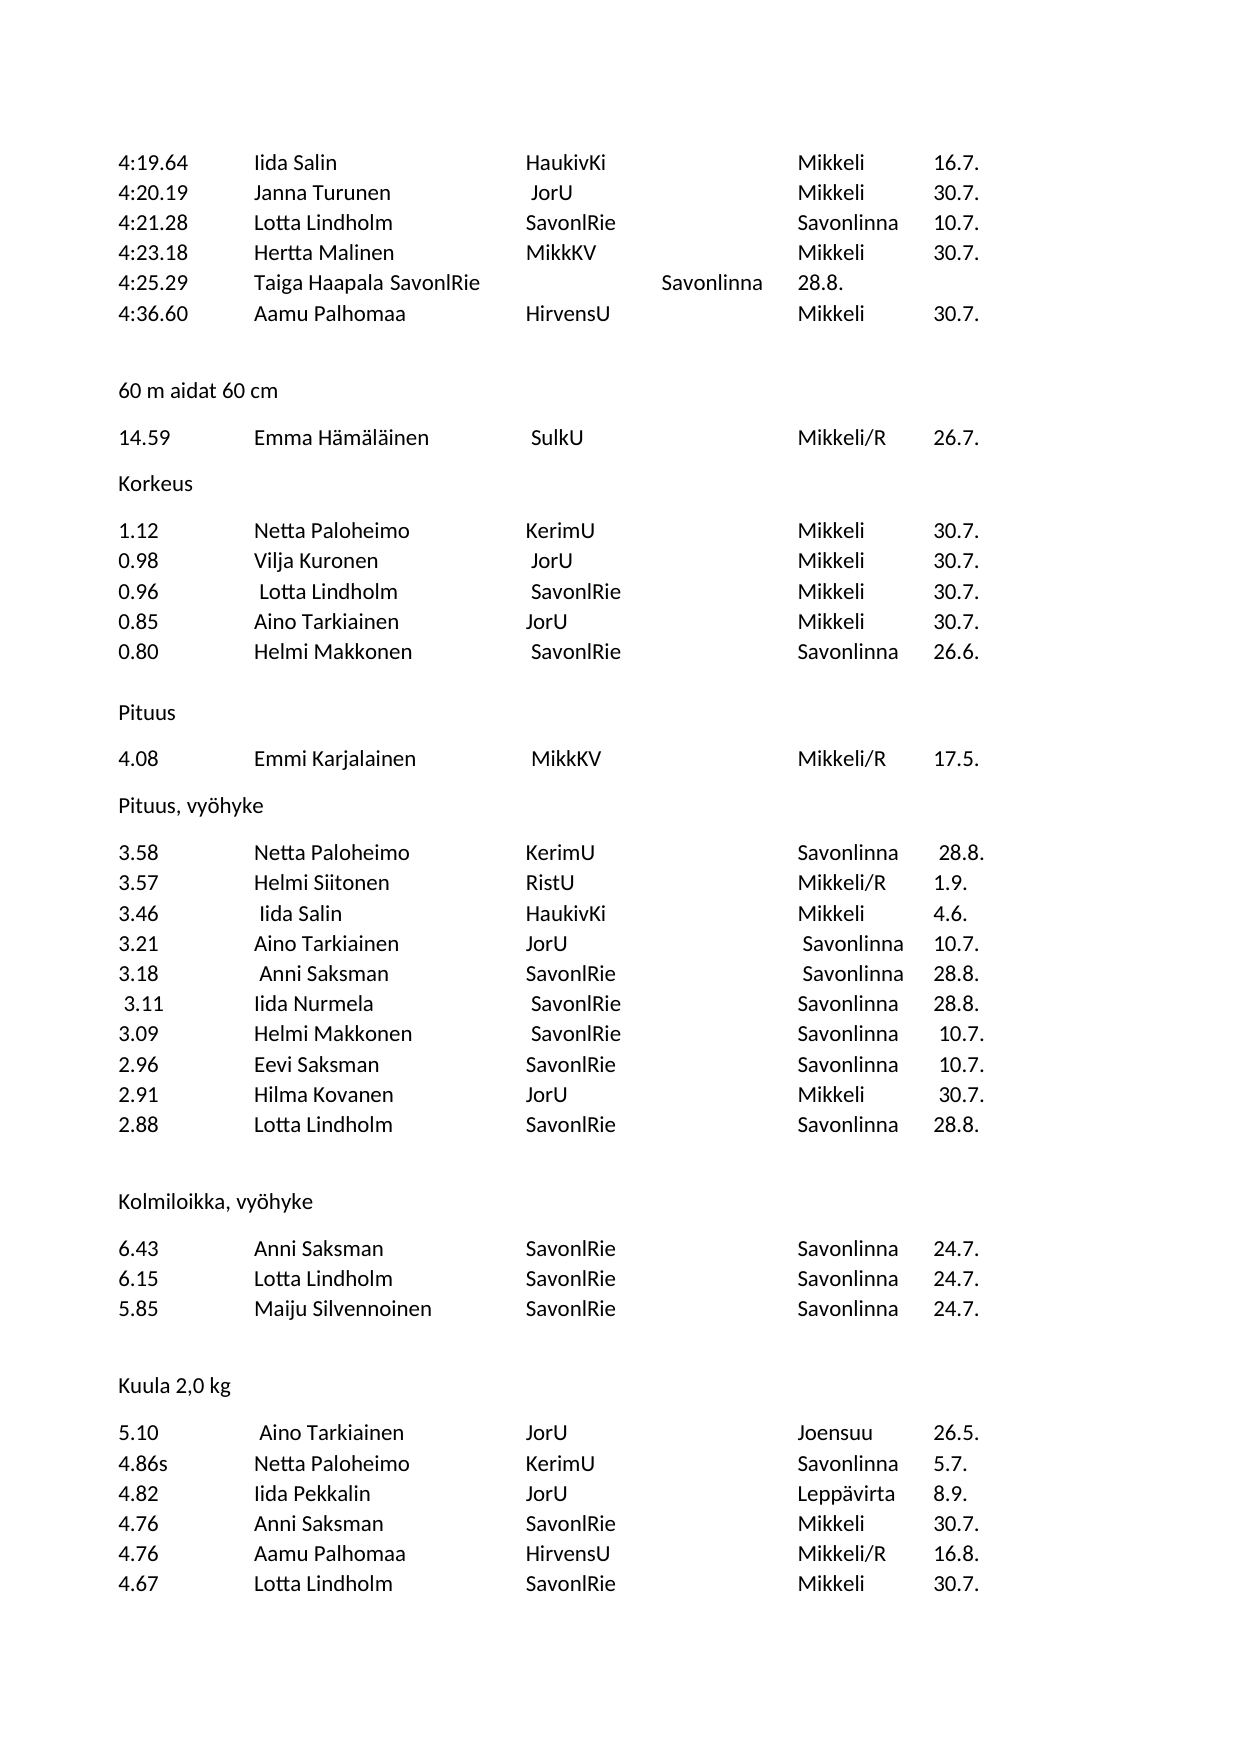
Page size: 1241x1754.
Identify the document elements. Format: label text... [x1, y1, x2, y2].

text 2.96 Eevi Saksman SavonlRie Savonlinna 10.7. [118, 1050, 1122, 1078]
text Pituus [118, 698, 1122, 726]
text 0.98 Vilja Kuronen JorU Mikkeli 30.7. [118, 547, 1122, 574]
text Kuula 2,0 kg [118, 1372, 1122, 1399]
text Pituus, vyöhyke [118, 791, 1122, 819]
text 6.43 Anni Saksman SavonlRie Savonlinna 24.7. [118, 1234, 1122, 1262]
text 14.59 Emma Hämäläinen SulkU Mikkeli/R 26.7. [118, 423, 1122, 451]
text 4:21.28 Lotta Lindholm SavonlRie Savonlinna 10.7. [118, 208, 1122, 236]
text 4.08 Emmi Karjalainen MikkKV Mikkeli/R 17.5. [118, 744, 1122, 772]
text Kolmiloikka, vyöhyke [118, 1187, 1122, 1215]
text 4.76 Aamu Palhomaa HirvensU Mikkeli/R 16.8. [118, 1539, 1122, 1567]
text 5.10 Aino Tarkiainen JorU Joensuu 26.5. [118, 1418, 1122, 1446]
text Korkeus [118, 469, 1122, 497]
text 4:36.60 Aamu Palhomaa HirvensU Mikkeli 30.7. [118, 299, 1122, 327]
text 3.57 Helmi Siitonen RistU Mikkeli/R 1.9. [118, 868, 1122, 896]
text 4.82 Iida Pekkalin JorU Leppävirta 8.9. [118, 1479, 1122, 1507]
text 3.09 Helmi Makkonen SavonlRie Savonlinna 10.7. [118, 1019, 1122, 1047]
text 6.15 Lotta Lindholm SavonlRie Savonlinna 24.7. [118, 1264, 1122, 1292]
text 3.21 Aino Tarkiainen JorU Savonlinna 10.7. [118, 929, 1122, 957]
text 4:23.18 Hertta Malinen MikkKV Mikkeli 30.7. [118, 238, 1122, 266]
text 3.11 Iida Nurmela SavonlRie Savonlinna 28.8. [118, 989, 1122, 1017]
text 0.96 Lotta Lindholm SavonlRie Mikkeli 30.7. [118, 577, 1122, 605]
text 2.91 Hilma Kovanen JorU Mikkeli 30.7. [118, 1080, 1122, 1108]
text 4.76 Anni Saksman SavonlRie Mikkeli 30.7. [118, 1509, 1122, 1537]
text 60 m aidat 60 cm [118, 376, 1122, 404]
text 4:19.64 Iida Salin HaukivKi Mikkeli 16.7. [118, 148, 1122, 176]
text 2.88 Lotta Lindholm SavonlRie Savonlinna 28.8. [118, 1110, 1122, 1138]
text 4:20.19 Janna Turunen JorU Mikkeli 30.7. [118, 178, 1122, 206]
text 4:25.29 Taiga Haapala SavonlRie Savonlinna 28.8. [118, 268, 1122, 296]
text 3.58 Netta Paloheimo KerimU Savonlinna 28.8. [118, 838, 1122, 866]
text 0.80 Helmi Makkonen SavonlRie Savonlinna 26.6. [118, 637, 1122, 665]
text 4.86s Netta Paloheimo KerimU Savonlinna 5.7. [118, 1449, 1122, 1477]
text 3.46 Iida Salin HaukivKi Mikkeli 4.6. [118, 899, 1122, 927]
text 3.18 Anni Saksman SavonlRie Savonlinna 28.8. [118, 959, 1122, 987]
text 4.67 Lotta Lindholm SavonlRie Mikkeli 30.7. [118, 1569, 1122, 1597]
text 5.85 Maiju Silvennoinen SavonlRie Savonlinna 24.7. [118, 1294, 1122, 1322]
text 1.12 Netta Paloheimo KerimU Mikkeli 30.7. [118, 516, 1122, 544]
text 0.85 Aino Tarkiainen JorU Mikkeli 30.7. [118, 607, 1122, 635]
